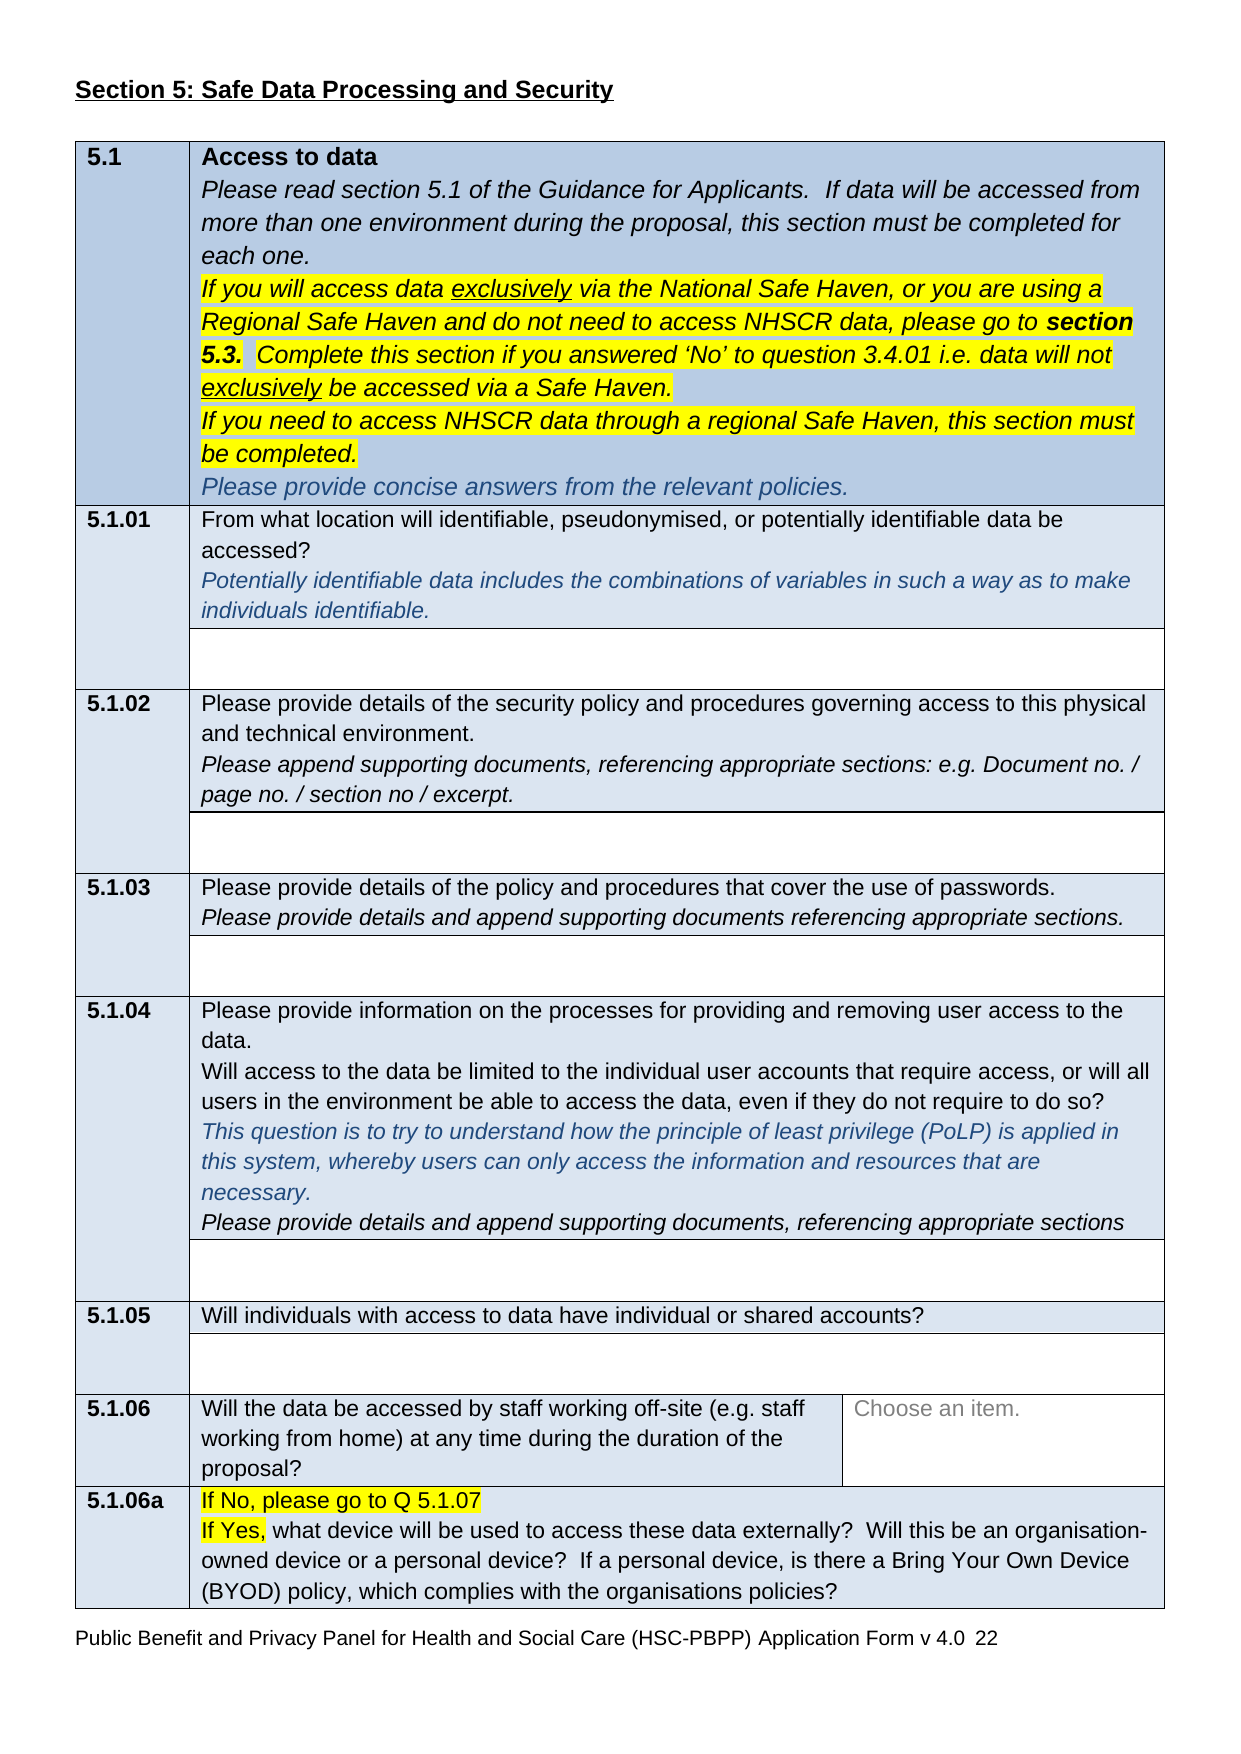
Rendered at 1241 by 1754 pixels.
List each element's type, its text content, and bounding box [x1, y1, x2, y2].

table_cell Will individuals with access to data have individual or shared accounts? [190, 1302, 1164, 1332]
table_cell [190, 1334, 1164, 1394]
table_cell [190, 1487, 1164, 1608]
table_cell 5.1.04 [76, 997, 189, 1301]
table_header 5.1 [76, 142, 189, 505]
table_cell [190, 813, 1164, 873]
table_cell [843, 1395, 1164, 1486]
table_cell 5.1.05 [76, 1302, 189, 1394]
table_cell From what location will identifiable, pseudonymised, or potentially identifiable data be accessed? Potentially identifiable data includes the combinations of variables in such a way as to make individuals identifiable. [190, 506, 1164, 628]
table_cell [190, 936, 1164, 996]
table_header Access to data Please read section 5.1 of the Guidance for Applicants. If data will be accessed from more than one environment during the proposal, this section must be completed for each one. If you will access data exclusively via the National Safe Haven, or you are using a Regional Safe Haven and do not need to access NHSCR data, please go to section 5.3. Complete this section if you answered ‘No’ to question 3.4.01 i.e. data will not exclusively be accessed via a Safe Haven. If you need to access NHSCR data through a regional Safe Haven, this section must be completed. Please provide concise answers from the relevant policies. [190, 142, 1164, 505]
table_cell Please provide information on the processes for providing and removing user access to the data. Will access to the data be limited to the individual user accounts that require access, or will all users in the environment be able to access the data, even if they do not require to do so? This question is to try to understand how the principle of least privilege (PoLP) is applied in this system, whereby users can only access the information and resources that are necessary. Please provide details and append supporting documents, referencing appropriate sections [190, 997, 1164, 1239]
table_cell 5.1.06a [76, 1487, 189, 1608]
table_cell 5.1.02 [76, 690, 189, 873]
subtitle Section 5: Safe Data Processing and Security [75, 75, 1094, 104]
table_cell Please provide details of the policy and procedures that cover the use of passwords. Please provide details and append supporting documents referencing appropriate sections. [190, 874, 1164, 935]
table_cell 5.1.06 [76, 1395, 189, 1486]
table_cell 5.1.03 [76, 874, 189, 996]
table_cell 5.1.01 [76, 506, 189, 689]
table_cell [190, 1240, 1164, 1301]
table_cell Please provide details of the security policy and procedures governing access to this physical and technical environment. Please append supporting documents, referencing appropriate sections: e.g. Document no. / page no. / section no / excerpt. [190, 690, 1164, 811]
table_cell [190, 629, 1164, 689]
table_cell Will the data be accessed by staff working off-site (e.g. staff working from home) at any time during the duration of the proposal? [190, 1395, 842, 1486]
